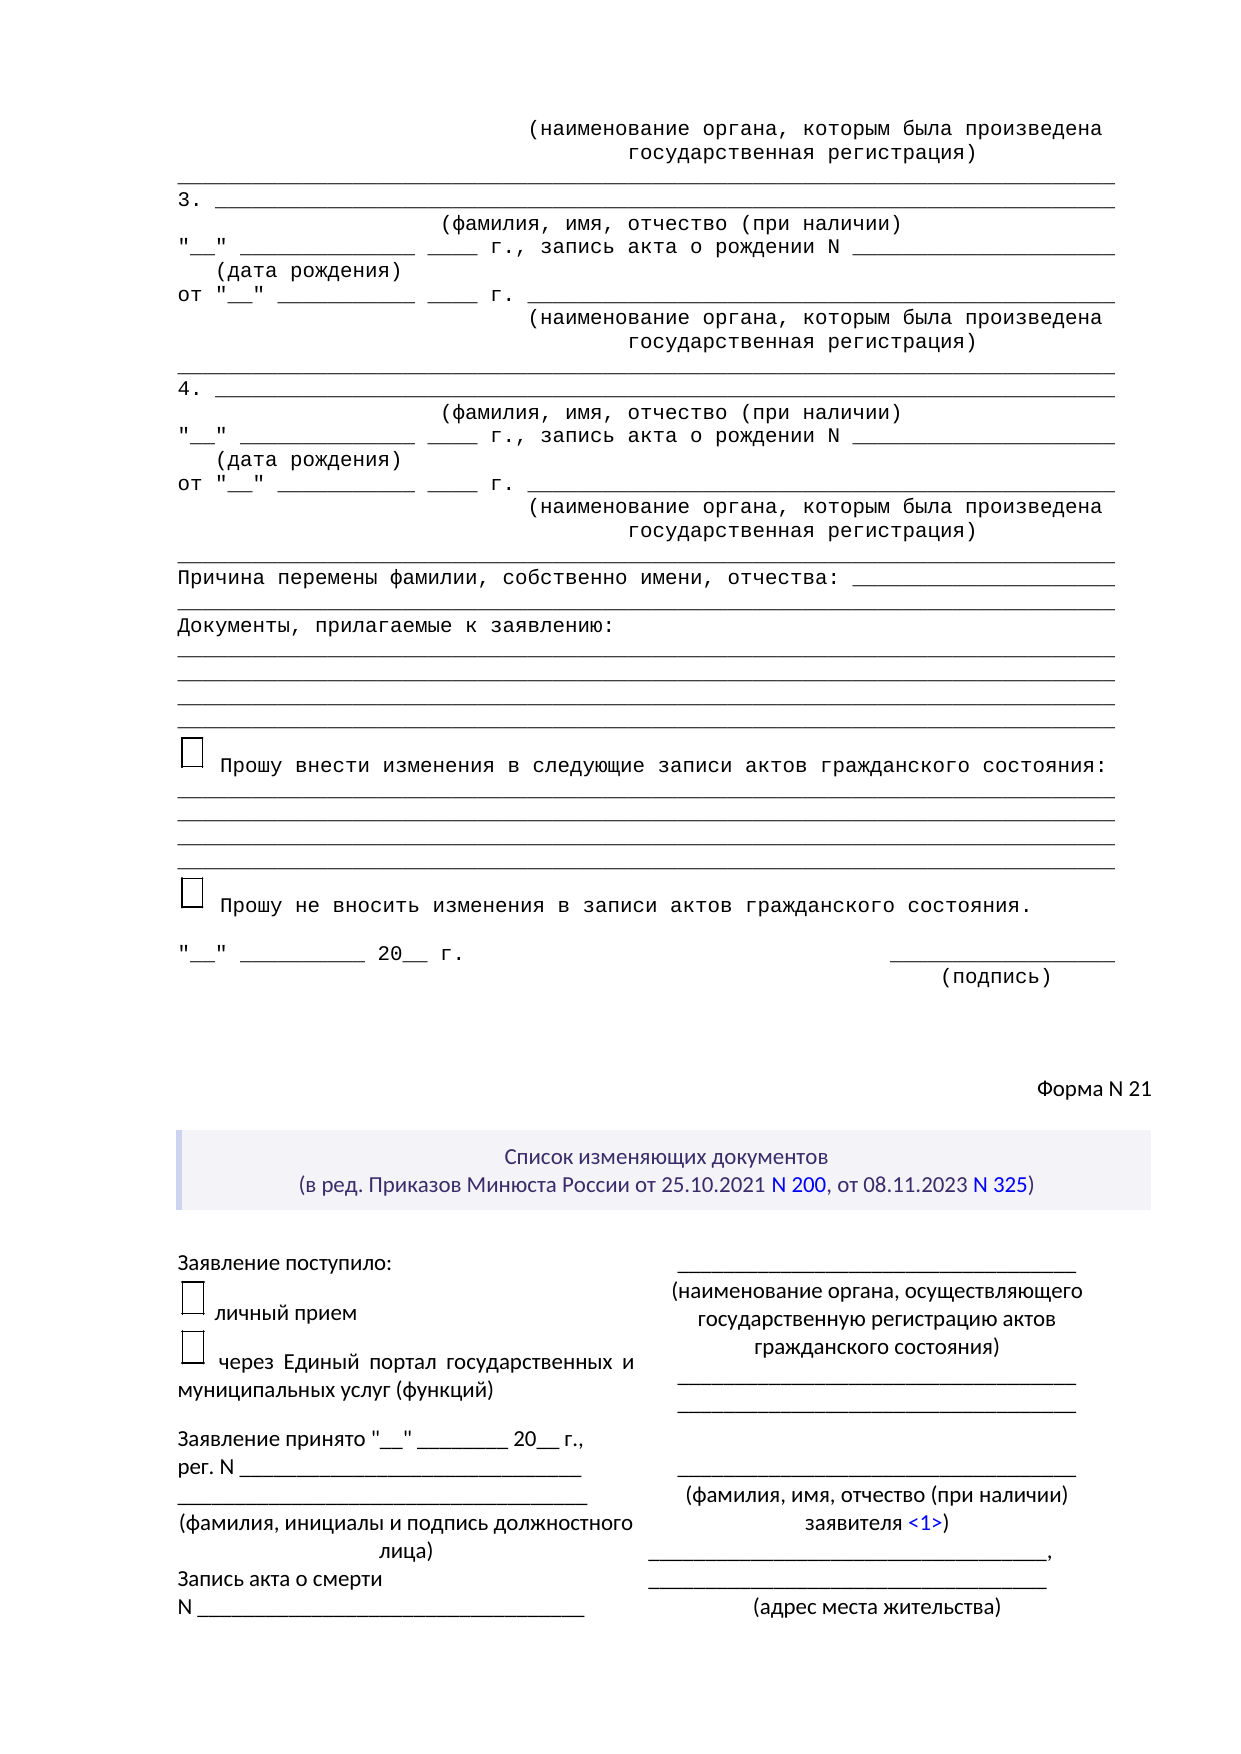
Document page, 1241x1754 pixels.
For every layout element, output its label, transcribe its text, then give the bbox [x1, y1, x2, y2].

text ___________________________________________________________________________ [177, 165, 1152, 189]
text "__" __________ 20__ г. __________________ [177, 943, 1152, 966]
text государственная регистрация) [177, 520, 1152, 544]
text (фамилия, имя, отчество (при наличии) [177, 402, 1152, 426]
text ___________________________________________________________________________ [177, 638, 1152, 662]
text ___________________________________________________________________________ [177, 686, 1152, 709]
text ___________________________________________________________________________ [177, 544, 1152, 567]
text 3. ________________________________________________________________________ [177, 189, 1152, 213]
text государственная регистрация) [177, 331, 1152, 354]
text 4. ________________________________________________________________________ [177, 378, 1152, 402]
text Причина перемены фамилии, собственно имени, отчества: _____________________ [177, 567, 1152, 591]
text Прошу внести изменения в следующие записи актов гражданского состояния: [177, 733, 1152, 779]
text (наименование органа, которым была произведена [177, 307, 1152, 331]
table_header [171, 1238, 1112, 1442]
text ___________________________________________________________________________ [177, 826, 1152, 849]
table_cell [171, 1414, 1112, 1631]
text "__" ______________ ____ г., запись акта о рождении N _____________________ [177, 236, 1152, 260]
text от "__" ___________ ____ г. _______________________________________________ [177, 473, 1152, 496]
text ___________________________________________________________________________ [177, 709, 1152, 733]
text ___________________________________________________________________________ [177, 849, 1152, 873]
text ___________________________________________________________________________ [177, 662, 1152, 686]
text (наименование органа, которым была произведена [177, 118, 1152, 142]
text (наименование органа, которым была произведена [177, 496, 1152, 520]
text ___________________________________________________________________________ [177, 354, 1152, 378]
text государственная регистрация) [177, 142, 1152, 165]
text (фамилия, имя, отчество (при наличии) [177, 213, 1152, 236]
text ___________________________________________________________________________ [177, 591, 1152, 615]
text Прошу не вносить изменения в записи актов гражданского состояния. [177, 873, 1152, 919]
text Форма N 21 [177, 1074, 1152, 1102]
text (дата рождения) [177, 449, 1152, 473]
text ___________________________________________________________________________ [177, 779, 1152, 802]
text ___________________________________________________________________________ [177, 802, 1152, 826]
text "__" ______________ ____ г., запись акта о рождении N _____________________ [177, 426, 1152, 449]
text (подпись) [177, 966, 1152, 990]
text Документы, прилагаемые к заявлению: [177, 615, 1152, 638]
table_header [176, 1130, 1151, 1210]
text (дата рождения) [177, 260, 1152, 284]
text от "__" ___________ ____ г. _______________________________________________ [177, 284, 1152, 307]
